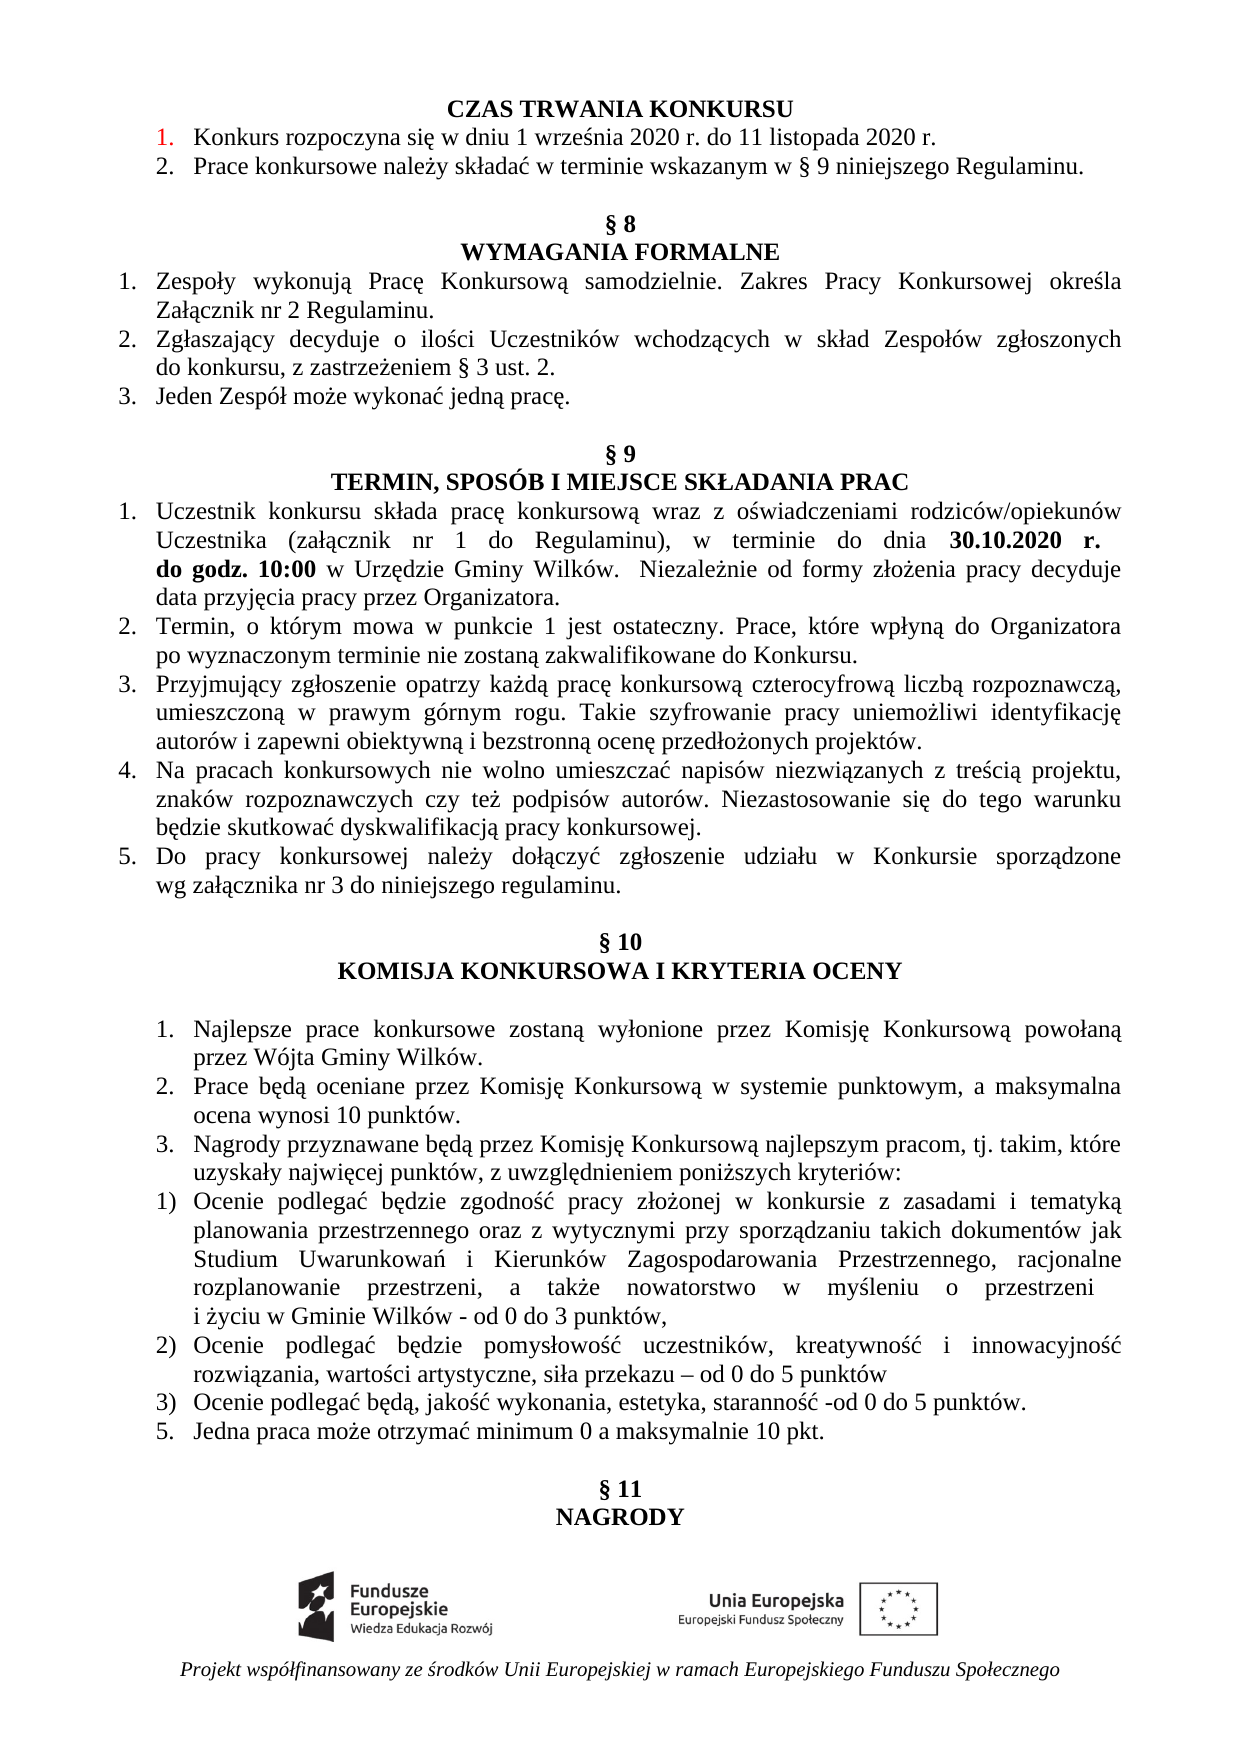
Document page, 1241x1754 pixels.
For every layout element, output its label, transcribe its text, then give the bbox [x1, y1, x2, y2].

text § 11 [118, 1474, 1122, 1502]
list Ocenie podlegać będzie zgodność pracy złożonej w konkursie z zasadami i tematyką planowania przestrzennego oraz z wytycznymi przy sporządzaniu takich dokumentów jak Studium Uwarunkowań i Kierunków Zagospodarowania Przestrzennego, racjonalne rozplanowanie przestrzeni, a także nowatorstwo w myśleniu o przestrzeni i życiu w Gminie Wilków - od 0 do 3 punktów, [156, 1186, 1122, 1330]
text WYMAGANIA FORMALNE [118, 237, 1122, 266]
text NAGRODY [118, 1502, 1122, 1531]
text KOMISJA KONKURSOWA I KRYTERIA OCENY [118, 956, 1122, 985]
list Zespoły wykonują Pracę Konkursową samodzielnie. Zakres Pracy Konkursowej określa Załącznik nr 2 Regulaminu. [118, 266, 1122, 324]
list Nagrody przyznawane będą przez Komisję Konkursową najlepszym pracom, tj. takim, które uzyskały najwięcej punktów, z uwzględnieniem poniższych kryteriów: [156, 1129, 1122, 1186]
text § 8 [118, 209, 1122, 237]
list Na pracach konkursowych nie wolno umieszczać napisów niezwiązanych z treścią projektu, znaków rozpoznawczych czy też podpisów autorów. Niezastosowanie się do tego warunku będzie skutkować dyskwalifikacją pracy konkursowej. [118, 755, 1122, 841]
text § 10 [118, 927, 1122, 956]
list Ocenie podlegać będzie pomysłowość uczestników, kreatywność i innowacyjność rozwiązania, wartości artystyczne, siła przekazu – od 0 do 5 punktów [156, 1330, 1122, 1387]
list Prace będą oceniane przez Komisję Konkursową w systemie punktowym, a maksymalna ocena wynosi 10 punktów. [156, 1071, 1122, 1129]
list Przyjmujący zgłoszenie opatrzy każdą pracę konkursową czterocyfrową liczbą rozpoznawczą, umieszczoną w prawym górnym rogu. Takie szyfrowanie pracy uniemożliwi identyfikację autorów i zapewni obiektywną i bezstronną ocenę przedłożonych projektów. [118, 669, 1122, 755]
list Do pracy konkursowej należy dołączyć zgłoszenie udziału w Konkursie sporządzone wg załącznika nr 3 do niniejszego regulaminu. [118, 841, 1122, 899]
text TERMIN, SPOSÓB I MIEJSCE SKŁADANIA PRAC [118, 467, 1122, 496]
list Najlepsze prace konkursowe zostaną wyłonione przez Komisję Konkursową powołaną przez Wójta Gminy Wilków. [156, 1014, 1122, 1071]
picture [281, 1553, 959, 1658]
list Konkurs rozpoczyna się w dniu 1 września 2020 r. do 11 listopada 2020 r. [156, 122, 1122, 151]
list Uczestnik konkursu składa pracę konkursową wraz z oświadczeniami rodziców/opiekunów Uczestnika (załącznik nr 1 do Regulaminu), w terminie do dnia 30.10.2020 r. do godz. 10:00 w Urzędzie Gminy Wilków. Niezależnie od formy złożenia pracy decyduje data przyjęcia pracy przez Organizatora. [118, 496, 1122, 611]
text § 9 [118, 439, 1122, 467]
list Zgłaszający decyduje o ilości Uczestników wchodzących w skład Zespołów zgłoszonych do konkursu, z zastrzeżeniem § 3 ust. 2. [118, 324, 1122, 381]
text CZAS TRWANIA KONKURSU [118, 94, 1122, 122]
list Prace konkursowe należy składać w terminie wskazanym w § 9 niniejszego Regulaminu. [156, 151, 1122, 180]
list Ocenie podlegać będą, jakość wykonania, estetyka, staranność -od 0 do 5 punktów. [156, 1387, 1122, 1416]
list Termin, o którym mowa w punkcie 1 jest ostateczny. Prace, które wpłyną do Organizatora po wyznaczonym terminie nie zostaną zakwalifikowane do Konkursu. [118, 611, 1122, 669]
list Jedna praca może otrzymać minimum 0 a maksymalnie 10 pkt. [156, 1416, 1122, 1445]
list Jeden Zespół może wykonać jedną pracę. [118, 381, 1122, 410]
